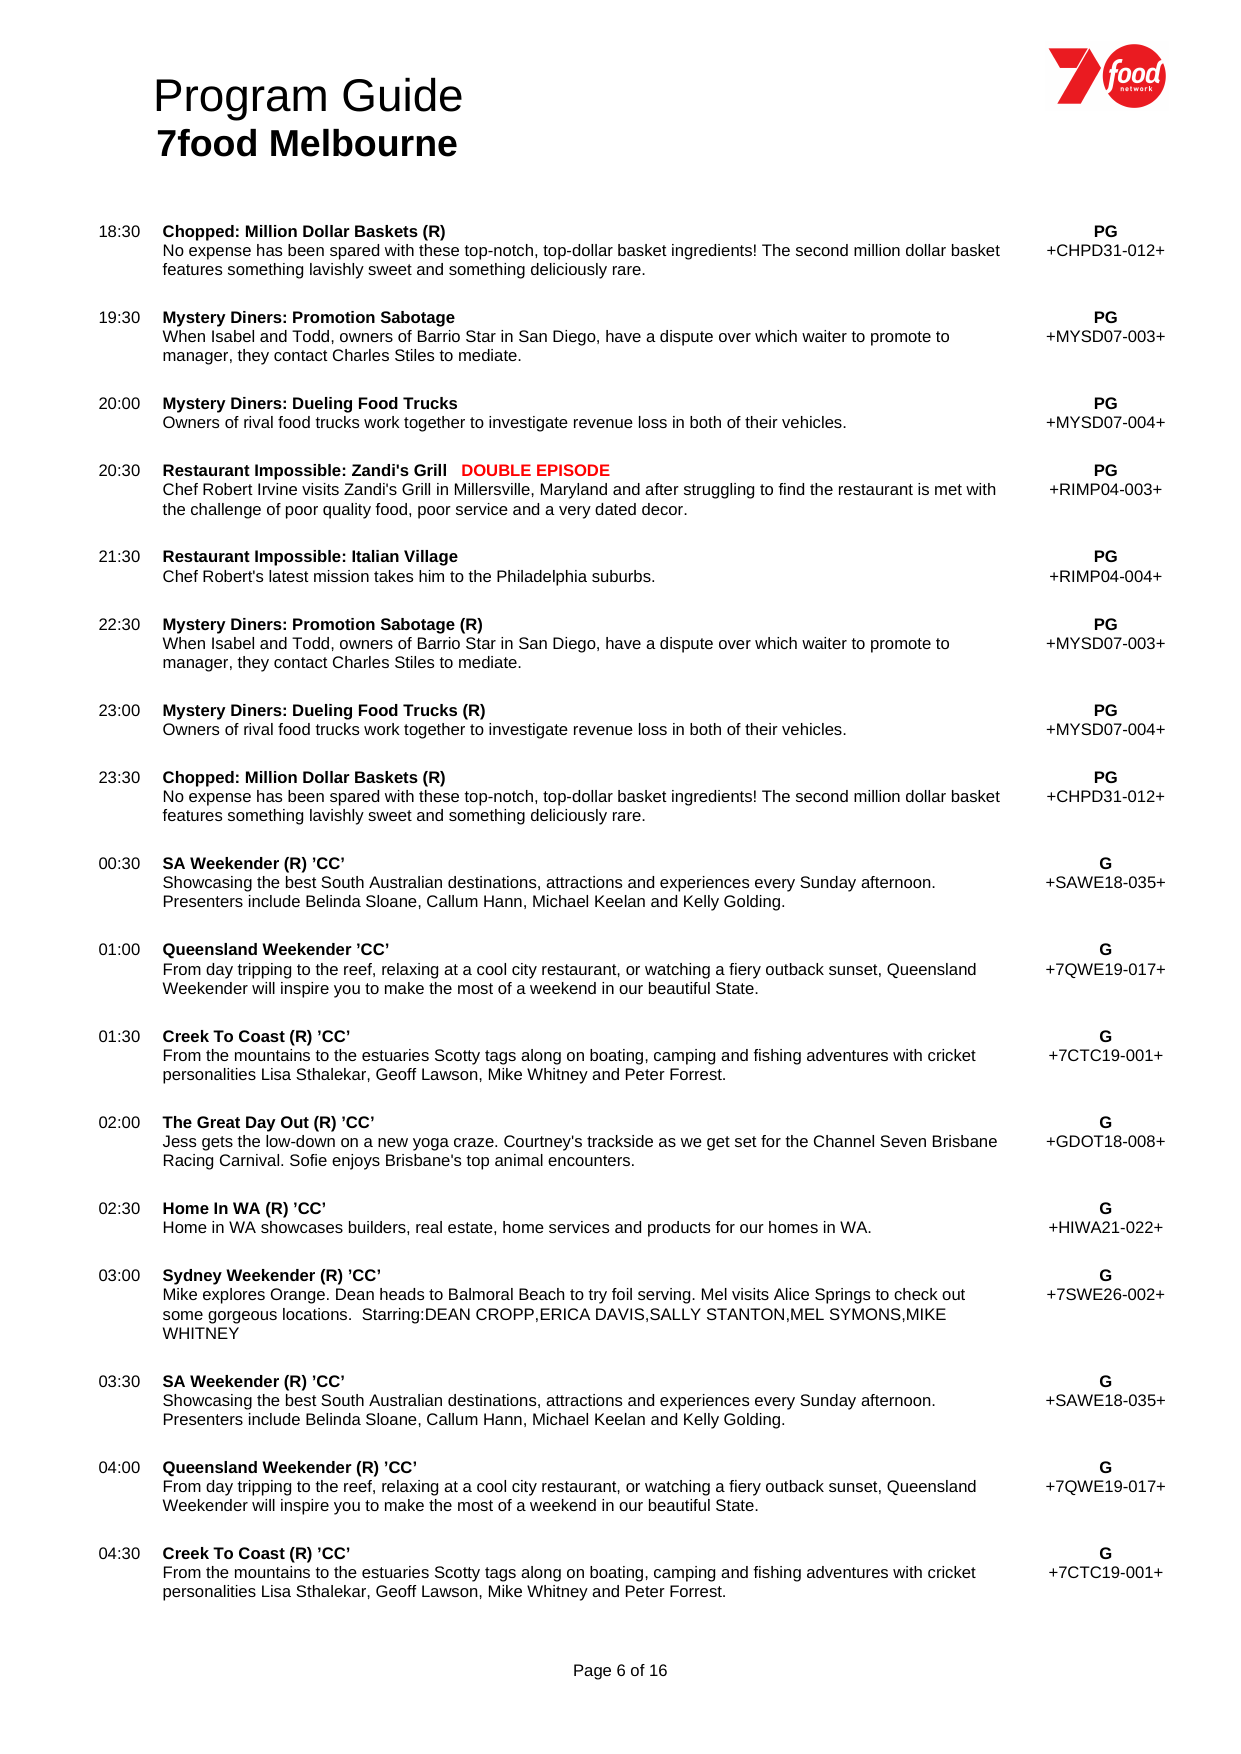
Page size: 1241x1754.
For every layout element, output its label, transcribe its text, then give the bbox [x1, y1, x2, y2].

table_header PG +RIMP04-004+ [1022, 547, 1189, 586]
table_header 04:30 [51, 1544, 151, 1601]
table_header G +7SWE26-002+ [1022, 1266, 1189, 1343]
table_header Queensland Weekender ’CC’ From day tripping to the reef, relaxing at a cool city restaurant, or watching a fiery outback sunset, Queensland Weekender will inspire you to make the most of a weekend in our beautiful State. [151, 940, 1022, 998]
table_header PG +MYSD07-004+ [1022, 394, 1189, 432]
table_header PG +CHPD31-012+ [1022, 221, 1189, 279]
table_header 00:30 [51, 854, 151, 911]
table_header 02:00 [51, 1113, 151, 1170]
table_header Restaurant Impossible: Italian Village Chef Robert's latest mission takes him to the Philadelphia suburbs. [151, 547, 1022, 586]
table_header Mystery Diners: Dueling Food Trucks Owners of rival food trucks work together to investigate revenue loss in both of their vehicles. [151, 394, 1022, 432]
table_header SA Weekender (R) ’CC’ Showcasing the best South Australian destinations, attractions and experiences every Sunday afternoon. Presenters include Belinda Sloane, Callum Hann, Michael Keelan and Kelly Golding. [151, 854, 1022, 911]
table_header PG +MYSD07-003+ [1022, 308, 1189, 365]
table_header The Great Day Out (R) ’CC’ Jess gets the low-down on a new yoga craze. Courtney's trackside as we get set for the Channel Seven Brisbane Racing Carnival. Sofie enjoys Brisbane's top animal encounters. [151, 1113, 1022, 1170]
table_header PG +MYSD07-003+ [1022, 614, 1189, 672]
table_header G +7QWE19-017+ [1022, 940, 1189, 998]
table_header G +HIWA21-022+ [1022, 1199, 1189, 1237]
table_header 23:30 [51, 768, 151, 825]
table_header Mystery Diners: Promotion Sabotage When Isabel and Todd, owners of Barrio Star in San Diego, have a dispute over which waiter to promote to manager, they contact Charles Stiles to mediate. [151, 308, 1022, 365]
table_header 20:00 [51, 394, 151, 432]
table_header Home In WA (R) ’CC’ Home in WA showcases builders, real estate, home services and products for our homes in WA. [151, 1199, 1022, 1237]
table_header 02:30 [51, 1199, 151, 1237]
picture [1044, 41, 1169, 111]
table_header PG +RIMP04-003+ [1022, 461, 1189, 518]
table_header Chopped: Million Dollar Baskets (R) No expense has been spared with these top-notch, top-dollar basket ingredients! The second million dollar basket features something lavishly sweet and something deliciously rare. [151, 221, 1022, 279]
table_header Chopped: Million Dollar Baskets (R) No expense has been spared with these top-notch, top-dollar basket ingredients! The second million dollar basket features something lavishly sweet and something deliciously rare. [151, 768, 1022, 825]
table_header G +7CTC19-001+ [1022, 1026, 1189, 1084]
table_header G +7CTC19-001+ [1022, 1544, 1189, 1601]
table_header Creek To Coast (R) ’CC’ From the mountains to the estuaries Scotty tags along on boating, camping and fishing adventures with cricket personalities Lisa Sthalekar, Geoff Lawson, Mike Whitney and Peter Forrest. [151, 1544, 1022, 1601]
table_header 23:00 [51, 701, 151, 739]
table_header 18:30 [51, 221, 151, 279]
table_header Creek To Coast (R) ’CC’ From the mountains to the estuaries Scotty tags along on boating, camping and fishing adventures with cricket personalities Lisa Sthalekar, Geoff Lawson, Mike Whitney and Peter Forrest. [151, 1026, 1022, 1084]
table_header 21:30 [51, 547, 151, 586]
table_header 19:30 [51, 308, 151, 365]
table_header 04:00 [51, 1458, 151, 1515]
table_header G +GDOT18-008+ [1022, 1113, 1189, 1170]
table_header Queensland Weekender (R) ’CC’ From day tripping to the reef, relaxing at a cool city restaurant, or watching a fiery outback sunset, Queensland Weekender will inspire you to make the most of a weekend in our beautiful State. [151, 1458, 1022, 1515]
table_header 01:30 [51, 1026, 151, 1084]
table_header Restaurant Impossible: Zandi's Grill DOUBLE EPISODE Chef Robert Irvine visits Zandi's Grill in Millersville, Maryland and after struggling to find the restaurant is met with the challenge of poor quality food, poor service and a very dated decor. [151, 461, 1022, 518]
table_header G +SAWE18-035+ [1022, 854, 1189, 911]
table_header 20:30 [51, 461, 151, 518]
table_header PG +CHPD31-012+ [1022, 768, 1189, 825]
table_header G +SAWE18-035+ [1022, 1371, 1189, 1429]
table_header Mystery Diners: Promotion Sabotage (R) When Isabel and Todd, owners of Barrio Star in San Diego, have a dispute over which waiter to promote to manager, they contact Charles Stiles to mediate. [151, 614, 1022, 672]
table_header SA Weekender (R) ’CC’ Showcasing the best South Australian destinations, attractions and experiences every Sunday afternoon. Presenters include Belinda Sloane, Callum Hann, Michael Keelan and Kelly Golding. [151, 1371, 1022, 1429]
table_header 22:30 [51, 614, 151, 672]
table_header PG +MYSD07-004+ [1022, 701, 1189, 739]
table_header 01:00 [51, 940, 151, 998]
table_header Mystery Diners: Dueling Food Trucks (R) Owners of rival food trucks work together to investigate revenue loss in both of their vehicles. [151, 701, 1022, 739]
table_header Sydney Weekender (R) ’CC’ Mike explores Orange. Dean heads to Balmoral Beach to try foil serving. Mel visits Alice Springs to check out some gorgeous locations. Starring:DEAN CROPP,ERICA DAVIS,SALLY STANTON,MEL SYMONS,MIKE WHITNEY [151, 1266, 1022, 1343]
table_header 03:00 [51, 1266, 151, 1343]
table_header G +7QWE19-017+ [1022, 1458, 1189, 1515]
table_header 03:30 [51, 1371, 151, 1429]
